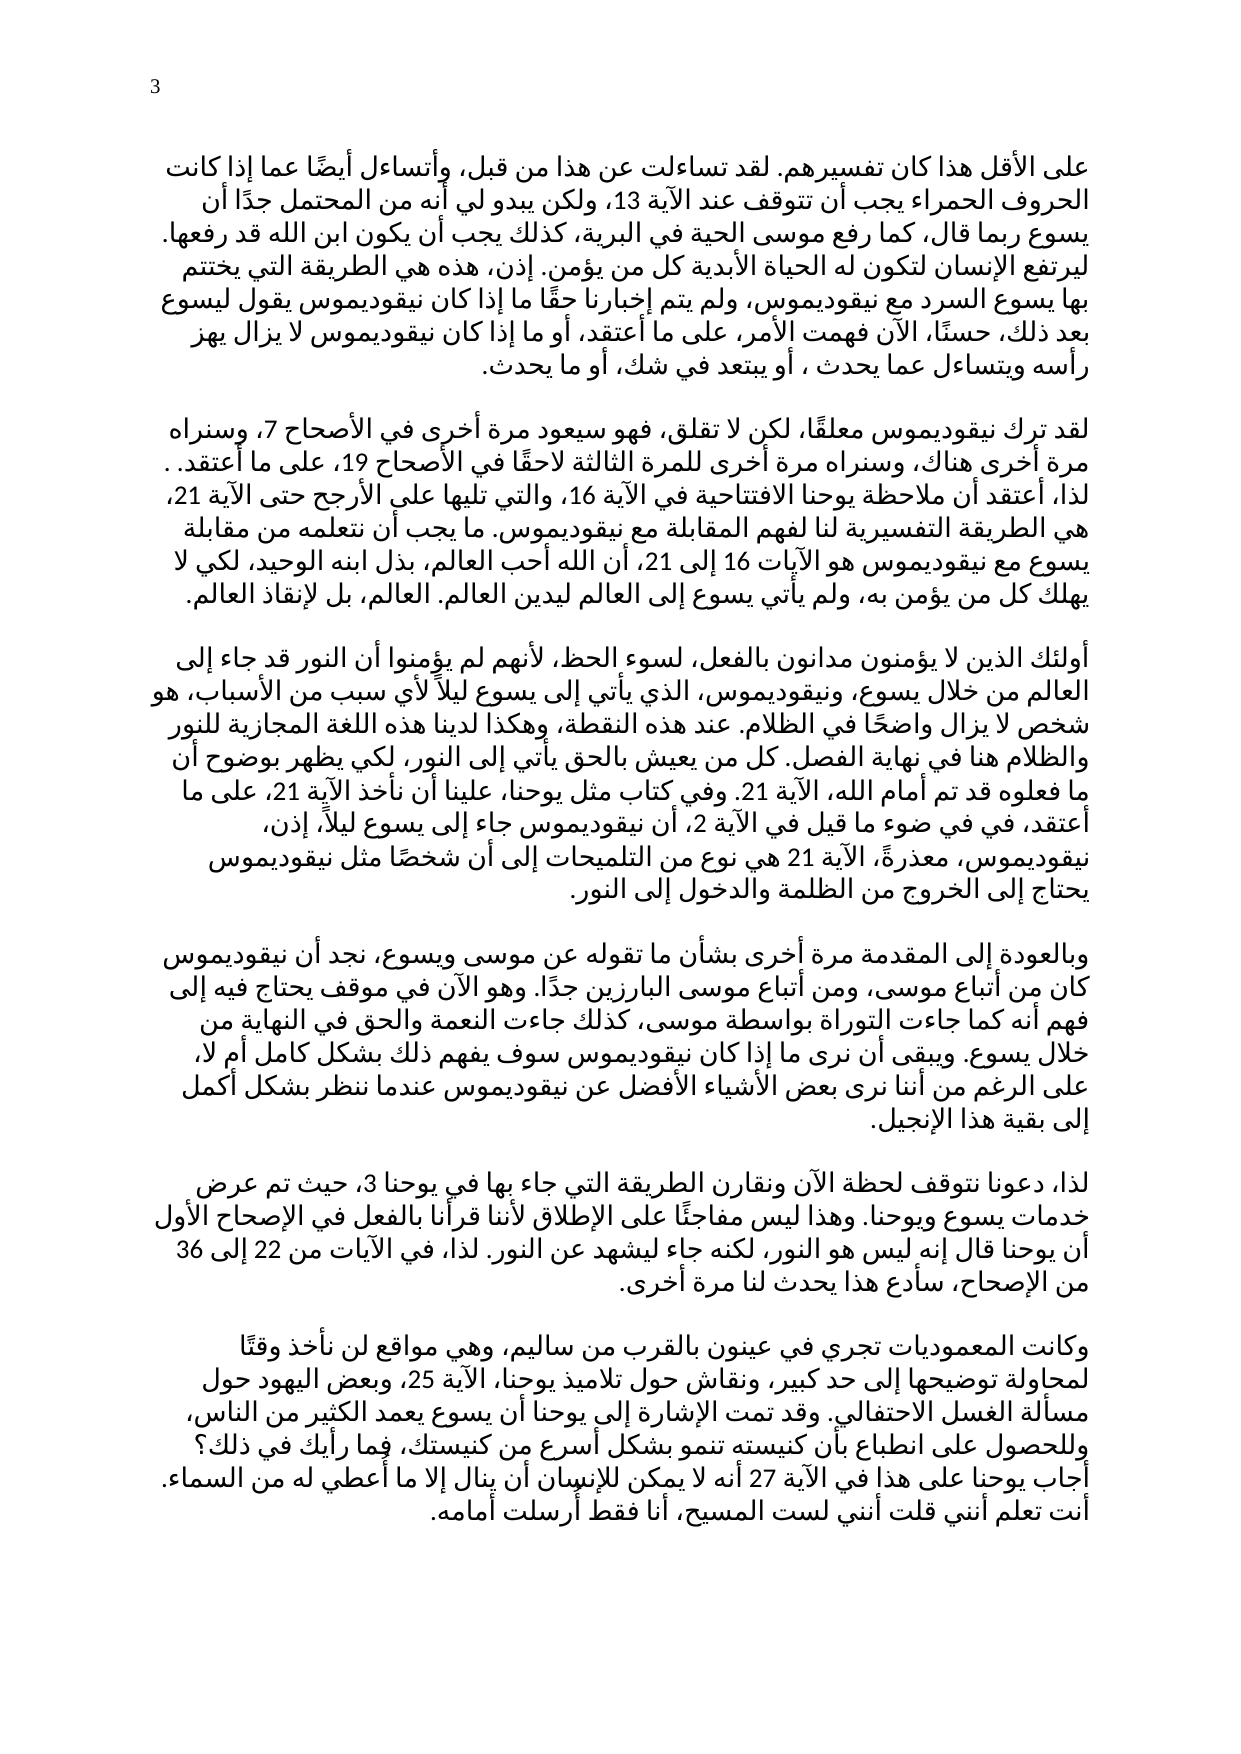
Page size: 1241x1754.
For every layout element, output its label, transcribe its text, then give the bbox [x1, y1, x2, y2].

text لقد ترك نيقوديموس معلقًا، لكن لا تقلق، فهو سيعود مرة أخرى في الأصحاح 7، وسنراه مرة أخرى هناك، وسنراه مرة أخرى للمرة الثالثة لاحقًا في الأصحاح 19، على ما أعتقد. . لذا، أعتقد أن ملاحظة يوحنا الافتتاحية في الآية 16، والتي تليها على الأرجح حتى الآية 21، هي الطريقة التفسيرية لنا لفهم المقابلة مع نيقوديموس. ما يجب أن نتعلمه من مقابلة يسوع مع نيقوديموس هو الآيات 16 إلى 21، أن الله أحب العالم، بذل ابنه الوحيد، لكي لا يهلك كل من يؤمن به، ولم يأتي يسوع إلى العالم ليدين العالم. العالم، بل لإنقاذ العالم. [150, 412, 1090, 610]
text لذا، دعونا نتوقف لحظة الآن ونقارن الطريقة التي جاء بها في يوحنا 3، حيث تم عرض خدمات يسوع ويوحنا. وهذا ليس مفاجئًا على الإطلاق لأننا قرأنا بالفعل في الإصحاح الأول أن يوحنا قال إنه ليس هو النور، لكنه جاء ليشهد عن النور. لذا، في الآيات من 22 إلى 36 من الإصحاح، سأدع هذا يحدث لنا مرة أخرى. [150, 1166, 1090, 1298]
text على الأقل هذا كان تفسيرهم. لقد تساءلت عن هذا من قبل، وأتساءل أيضًا عما إذا كانت الحروف الحمراء يجب أن تتوقف عند الآية 13، ولكن يبدو لي أنه من المحتمل جدًا أن يسوع ربما قال، كما رفع موسى الحية في البرية، كذلك يجب أن يكون ابن الله قد رفعها. ليرتفع الإنسان لتكون له الحياة الأبدية كل من يؤمن. إذن، هذه هي الطريقة التي يختتم بها يسوع السرد مع نيقوديموس، ولم يتم إخبارنا حقًا ما إذا كان نيقوديموس يقول ليسوع بعد ذلك، حسنًا، الآن فهمت الأمر، على ما أعتقد، أو ما إذا كان نيقوديموس لا يزال يهز رأسه ويتساءل عما يحدث ، أو يبتعد في شك، أو ما يحدث. [150, 150, 1090, 381]
text وكانت المعموديات تجري في عينون بالقرب من ساليم، وهي مواقع لن نأخذ وقتًا لمحاولة توضيحها إلى حد كبير، ونقاش حول تلاميذ يوحنا، الآية 25، وبعض اليهود حول مسألة الغسل الاحتفالي. وقد تمت الإشارة إلى يوحنا أن يسوع يعمد الكثير من الناس، وللحصول على انطباع بأن كنيسته تنمو بشكل أسرع من كنيستك، فما رأيك في ذلك؟ أجاب يوحنا على هذا في الآية 27 أنه لا يمكن للإنسان أن ينال إلا ما أُعطي له من السماء. أنت تعلم أنني قلت أنني لست المسيح، أنا فقط أُرسلت أمامه. [150, 1329, 1090, 1527]
text أولئك الذين لا يؤمنون مدانون بالفعل، لسوء الحظ، لأنهم لم يؤمنوا أن النور قد جاء إلى العالم من خلال يسوع، ونيقوديموس، الذي يأتي إلى يسوع ليلاً لأي سبب من الأسباب، هو شخص لا يزال واضحًا في الظلام. عند هذه النقطة، وهكذا لدينا هذه اللغة المجازية للنور والظلام هنا في نهاية الفصل. كل من يعيش بالحق يأتي إلى النور، لكي يظهر بوضوح أن ما فعلوه قد تم أمام الله، الآية 21. وفي كتاب مثل يوحنا، علينا أن نأخذ الآية 21، على ما أعتقد، في في ضوء ما قيل في الآية 2، أن نيقوديموس جاء إلى يسوع ليلاً، إذن، نيقوديموس، معذرةً، الآية 21 هي نوع من التلميحات إلى أن شخصًا مثل نيقوديموس يحتاج إلى الخروج من الظلمة والدخول إلى النور. [150, 642, 1090, 906]
text وبالعودة إلى المقدمة مرة أخرى بشأن ما تقوله عن موسى ويسوع، نجد أن نيقوديموس كان من أتباع موسى، ومن أتباع موسى البارزين جدًا. وهو الآن في موقف يحتاج فيه إلى فهم أنه كما جاءت التوراة بواسطة موسى، كذلك جاءت النعمة والحق في النهاية من خلال يسوع. ويبقى أن نرى ما إذا كان نيقوديموس سوف يفهم ذلك بشكل كامل أم لا، على الرغم من أننا نرى بعض الأشياء الأفضل عن نيقوديموس عندما ننظر بشكل أكمل إلى بقية هذا الإنجيل. [150, 937, 1090, 1135]
